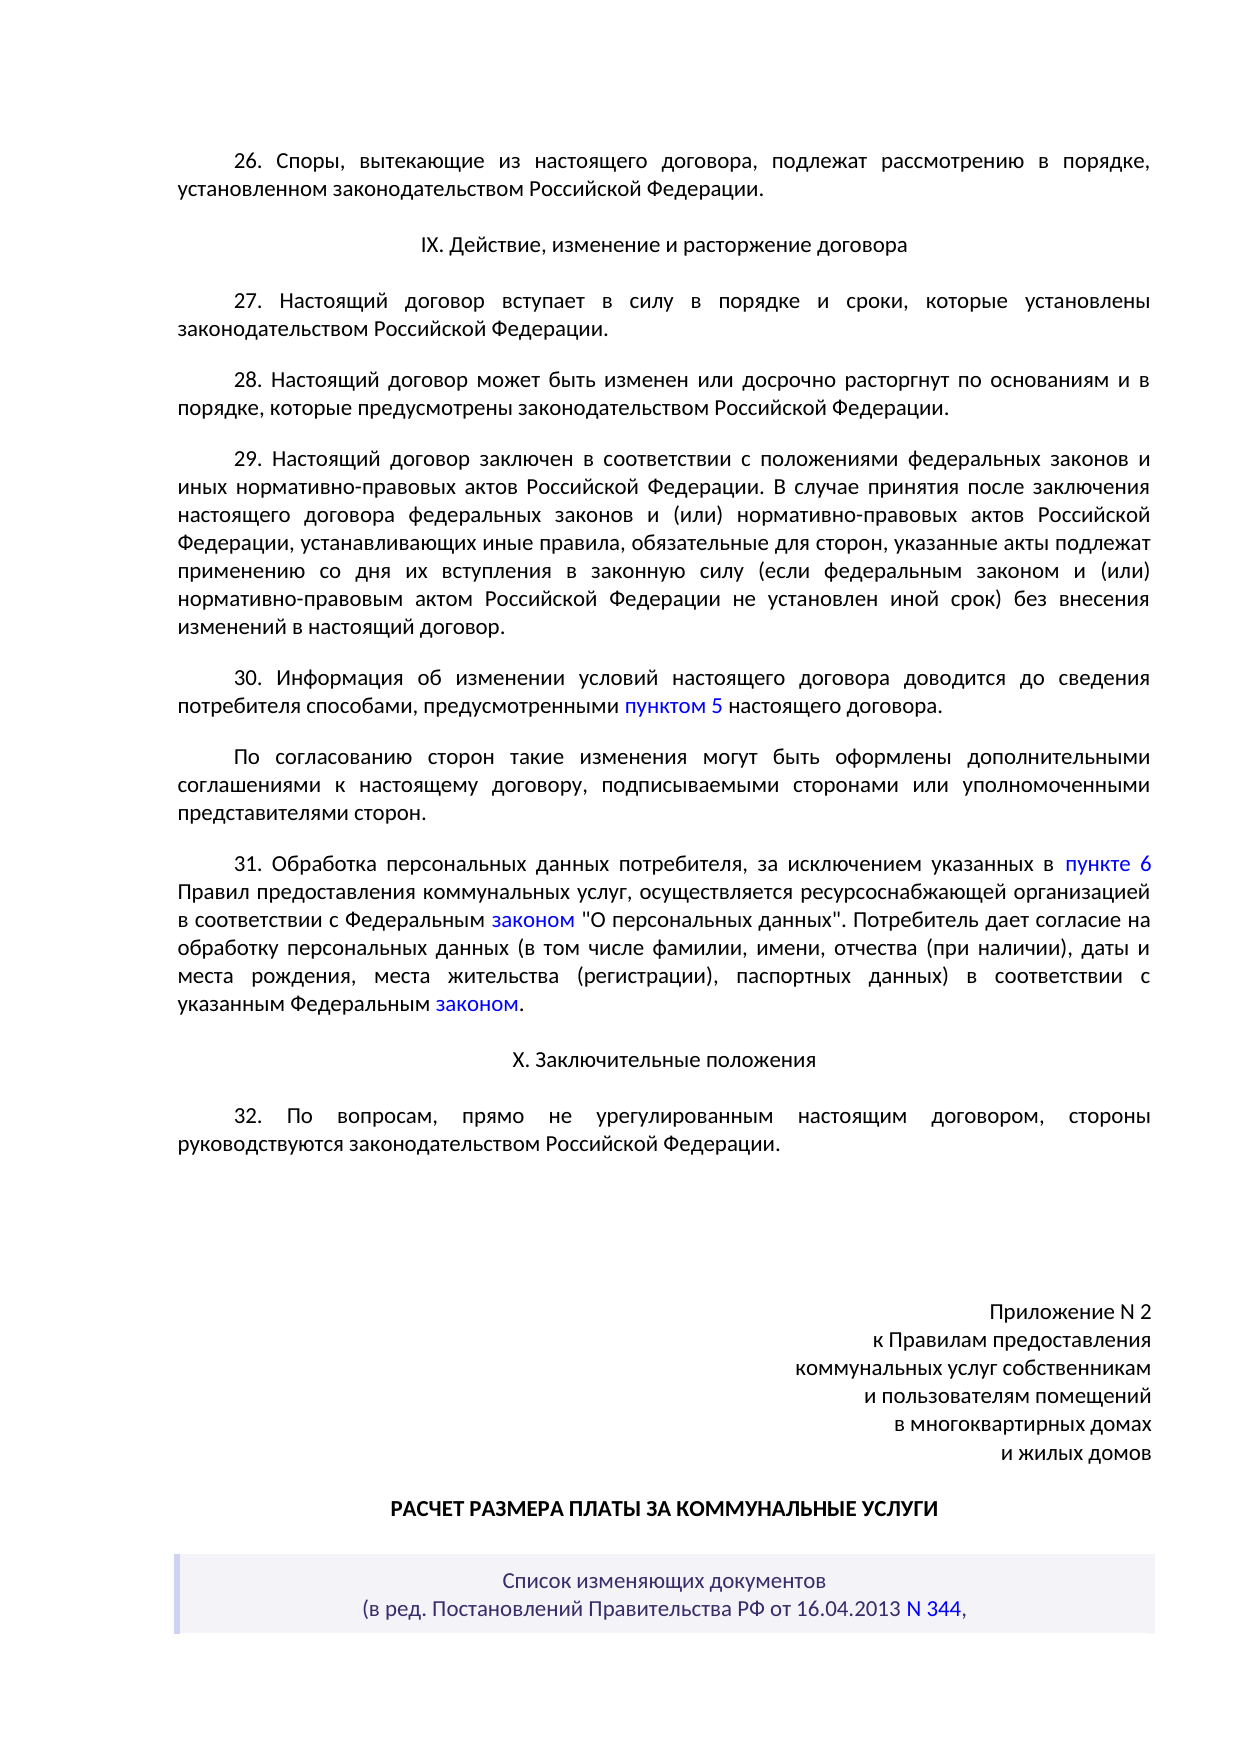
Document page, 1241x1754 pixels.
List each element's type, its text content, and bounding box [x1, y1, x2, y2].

text 29. Настоящий договор заключен в соответствии с положениями федеральных законов и иных нормативно-правовых актов Российской Федерации. В случае принятия после заключения настоящего договора федеральных законов и (или) нормативно-правовых актов Российской Федерации, устанавливающих иные правила, обязательные для сторон, указанные акты подлежат применению со дня их вступления в законную силу (если федеральным законом и (или) нормативно-правовым актом Российской Федерации не установлен иной срок) без внесения изменений в настоящий договор. [177, 444, 1152, 640]
text X. Заключительные положения [177, 1045, 1152, 1073]
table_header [180, 1554, 1149, 1633]
text в многоквартирных домах [177, 1409, 1152, 1438]
text 31. Обработка персональных данных потребителя, за исключением указанных в пункте 6 Правил предоставления коммунальных услуг, осуществляется ресурсоснабжающей организацией в соответствии с Федеральным законом "О персональных данных". Потребитель дает согласие на обработку персональных данных (в том числе фамилии, имени, отчества (при наличии), даты и места рождения, места жительства (регистрации), паспортных данных) в соответствии с указанным Федеральным законом. [177, 849, 1152, 1017]
text к Правилам предоставления [177, 1326, 1152, 1353]
text коммунальных услуг собственникам [177, 1353, 1152, 1382]
text 26. Споры, вытекающие из настоящего договора, подлежат рассмотрению в порядке, установленном законодательством Российской Федерации. [177, 146, 1152, 202]
text и пользователям помещений [177, 1382, 1152, 1409]
text 30. Информация об изменении условий настоящего договора доводится до сведения потребителя способами, предусмотренными пунктом 5 настоящего договора. [177, 663, 1152, 719]
text По согласованию сторон такие изменения могут быть оформлены дополнительными соглашениями к настоящему договору, подписываемыми сторонами или уполномоченными представителями сторон. [177, 742, 1152, 826]
text Приложение N 2 [177, 1297, 1152, 1326]
text 32. По вопросам, прямо не урегулированным настоящим договором, стороны руководствуются законодательством Российской Федерации. [177, 1101, 1152, 1157]
text 27. Настоящий договор вступает в силу в порядке и сроки, которые установлены законодательством Российской Федерации. [177, 286, 1152, 342]
text IX. Действие, изменение и расторжение договора [177, 230, 1152, 258]
text 28. Настоящий договор может быть изменен или досрочно расторгнут по основаниям и в порядке, которые предусмотрены законодательством Российской Федерации. [177, 365, 1152, 421]
title РАСЧЕТ РАЗМЕРА ПЛАТЫ ЗА КОММУНАЛЬНЫЕ УСЛУГИ [177, 1494, 1152, 1522]
text и жилых домов [177, 1438, 1152, 1466]
